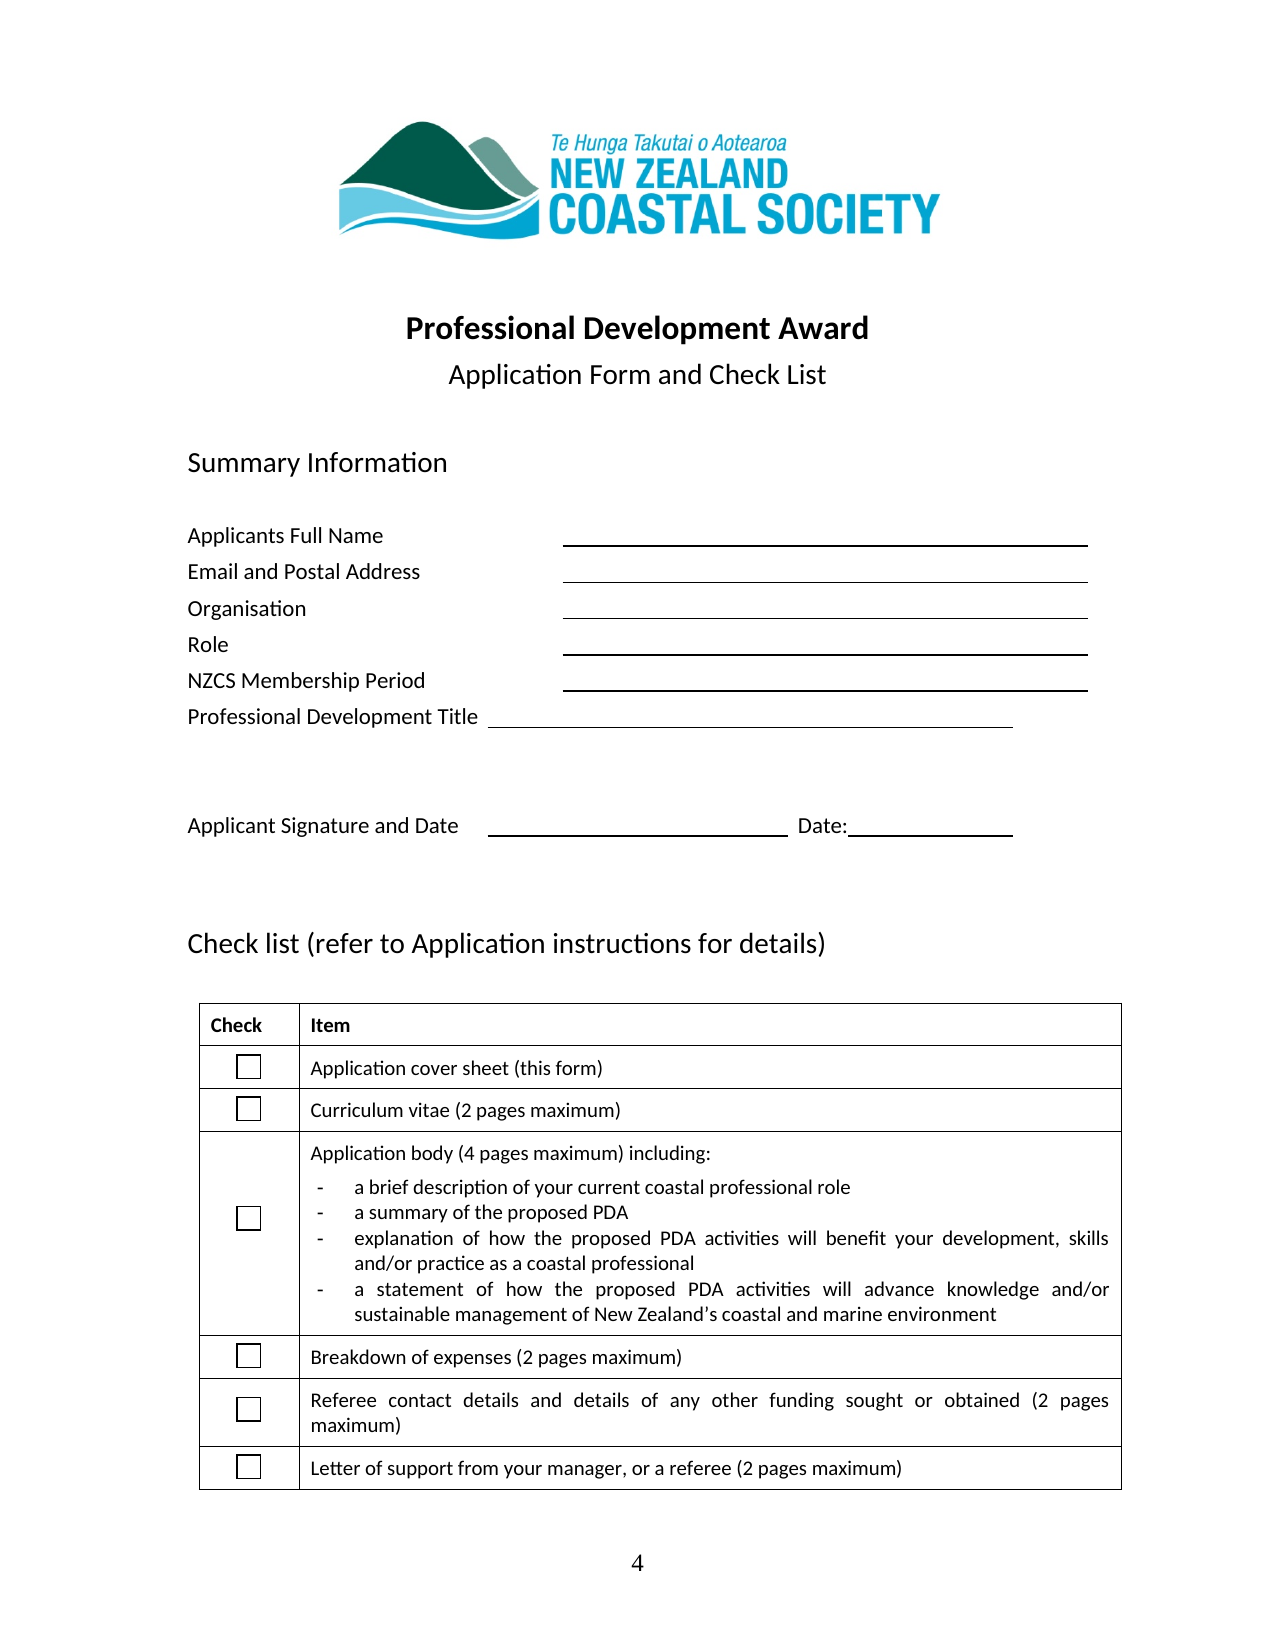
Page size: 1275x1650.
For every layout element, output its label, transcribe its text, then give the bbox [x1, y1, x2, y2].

text Applicants Full Name [187, 521, 1087, 549]
text Applicant Signature and Date Date: [187, 811, 1087, 839]
table_cell [200, 1336, 299, 1378]
text Email and Postal Address [187, 557, 1087, 586]
text Professional Development Title [187, 702, 1087, 731]
text Summary Information [187, 444, 1087, 479]
table_header Check [200, 1004, 299, 1045]
table_cell Referee contact details and details of any other funding sought or obtained (2 pages maximum) [300, 1379, 1121, 1446]
text Professional Development Award [187, 307, 1087, 348]
table_header Item [300, 1004, 1121, 1045]
text Check list (refer to Application instructions for details) [187, 925, 1087, 961]
table_cell Application cover sheet (this form) [300, 1046, 1121, 1088]
table_cell [200, 1447, 299, 1489]
text Application Form and Check List [187, 356, 1087, 392]
picture [298, 73, 977, 250]
text NZCS Membership Period [187, 666, 1087, 694]
table_cell Application body (4 pages maximum) including: a brief description of your current coastal professional role a summary of the proposed PDA explanation of how the proposed PDA activities will benefit your development, skills and/or practice as a coastal professional a statement of how the proposed PDA activities will advance knowledge and/or sustainable management of New Zealand’s coastal and marine environment [300, 1132, 1121, 1335]
table_cell Curriculum vitae (2 pages maximum) [300, 1089, 1121, 1131]
table_cell [200, 1132, 299, 1335]
text Organisation [187, 594, 1087, 622]
table_cell Breakdown of expenses (2 pages maximum) [300, 1336, 1121, 1378]
table_cell [200, 1046, 299, 1088]
table_cell [200, 1089, 299, 1131]
text Role [187, 630, 1087, 658]
table_cell Letter of support from your manager, or a referee (2 pages maximum) [300, 1447, 1121, 1489]
table_cell [200, 1379, 299, 1446]
